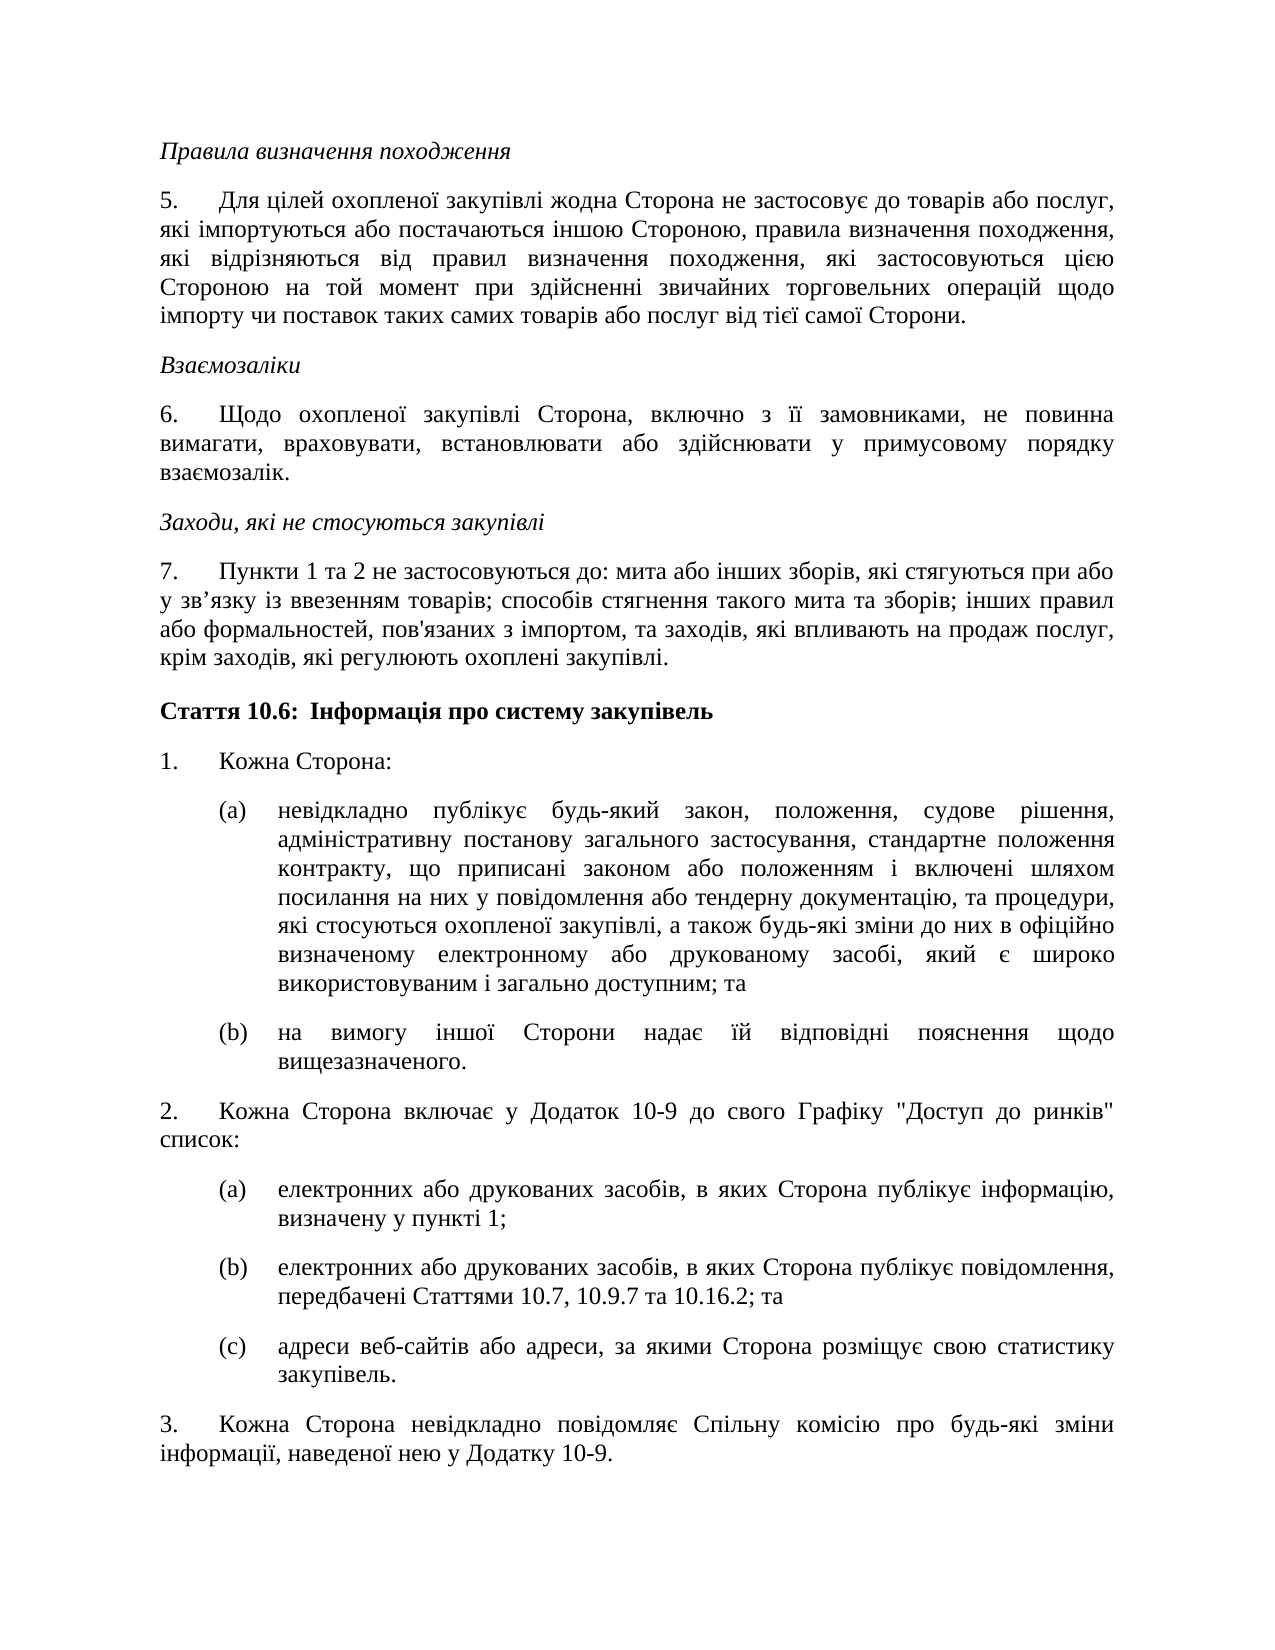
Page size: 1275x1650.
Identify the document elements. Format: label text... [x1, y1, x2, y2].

text (a) невідкладно публікує будь-який закон, положення, судове рішення, адміністративну постанову загального застосування, стандартне положення контракту, що приписані законом або положенням і включені шляхом посилання на них у повідомлення або тендерну документацію, та процедури, які стосуються охопленої закупівлі, а також будь-які зміни до них в офіційно визначеному електронному або друкованому засобі, який є широко використовуваним і загально доступним; та [218, 795, 1116, 997]
text 1. Кожна Сторона: [159, 746, 1116, 774]
text Стаття 10.6: Інформація про систему закупівель [159, 696, 1116, 725]
text (a) електронних або друкованих засобів, в яких Сторона публікує інформацію, визначену у пункті 1; [218, 1174, 1116, 1232]
text Взаємозаліки [159, 350, 1116, 379]
text 6. Щодо охопленої закупівлі Сторона, включно з її замовниками, не повинна вимагати, враховувати, встановлювати або здійснювати у примусовому порядку взаємозалік. [159, 399, 1116, 486]
text 3. Кожна Сторона невідкладно повідомляє Спільну комісію про будь-які зміни інформації, наведеної нею у Додатку 10-9. [159, 1409, 1116, 1467]
text 7. Пункти 1 та 2 не застосовуються до: мита або інших зборів, які стягуються при або у зв’язку із ввезенням товарів; способів стягнення такого мита та зборів; інших правил або формальностей, пов'язаних з імпортом, та заходів, які впливають на продаж послуг, крім заходів, які регулюють охоплені закупівлі. [159, 556, 1116, 671]
text (b) електронних або друкованих засобів, в яких Сторона публікує повідомлення, передбачені Статтями 10.7, 10.9.7 та 10.16.2; та [218, 1252, 1116, 1310]
text Правила визначення походження [159, 136, 1116, 164]
text 2. Кожна Сторона включає у Додаток 10-9 до свого Графіку "Доступ до ринків" список: [159, 1096, 1116, 1153]
text (b) на вимогу іншої Сторони надає їй відповідні пояснення щодо вищезазначеного. [218, 1017, 1116, 1075]
text (c) адреси веб-сайтів або адреси, за якими Сторона розміщує свою статистику закупівель. [218, 1331, 1116, 1388]
text Заходи, які не стосуються закупівлі [159, 507, 1116, 535]
text 5. Для цілей охопленої закупівлі жодна Сторона не застосовує до товарів або послуг, які імпортуються або постачаються іншою Стороною, правила визначення походження, які відрізняються від правил визначення походження, які застосовуються цією Стороною на той момент при здійсненні звичайних торговельних операцій щодо імпорту чи поставок таких самих товарів або послуг від тієї самої Сторони. [159, 185, 1116, 329]
